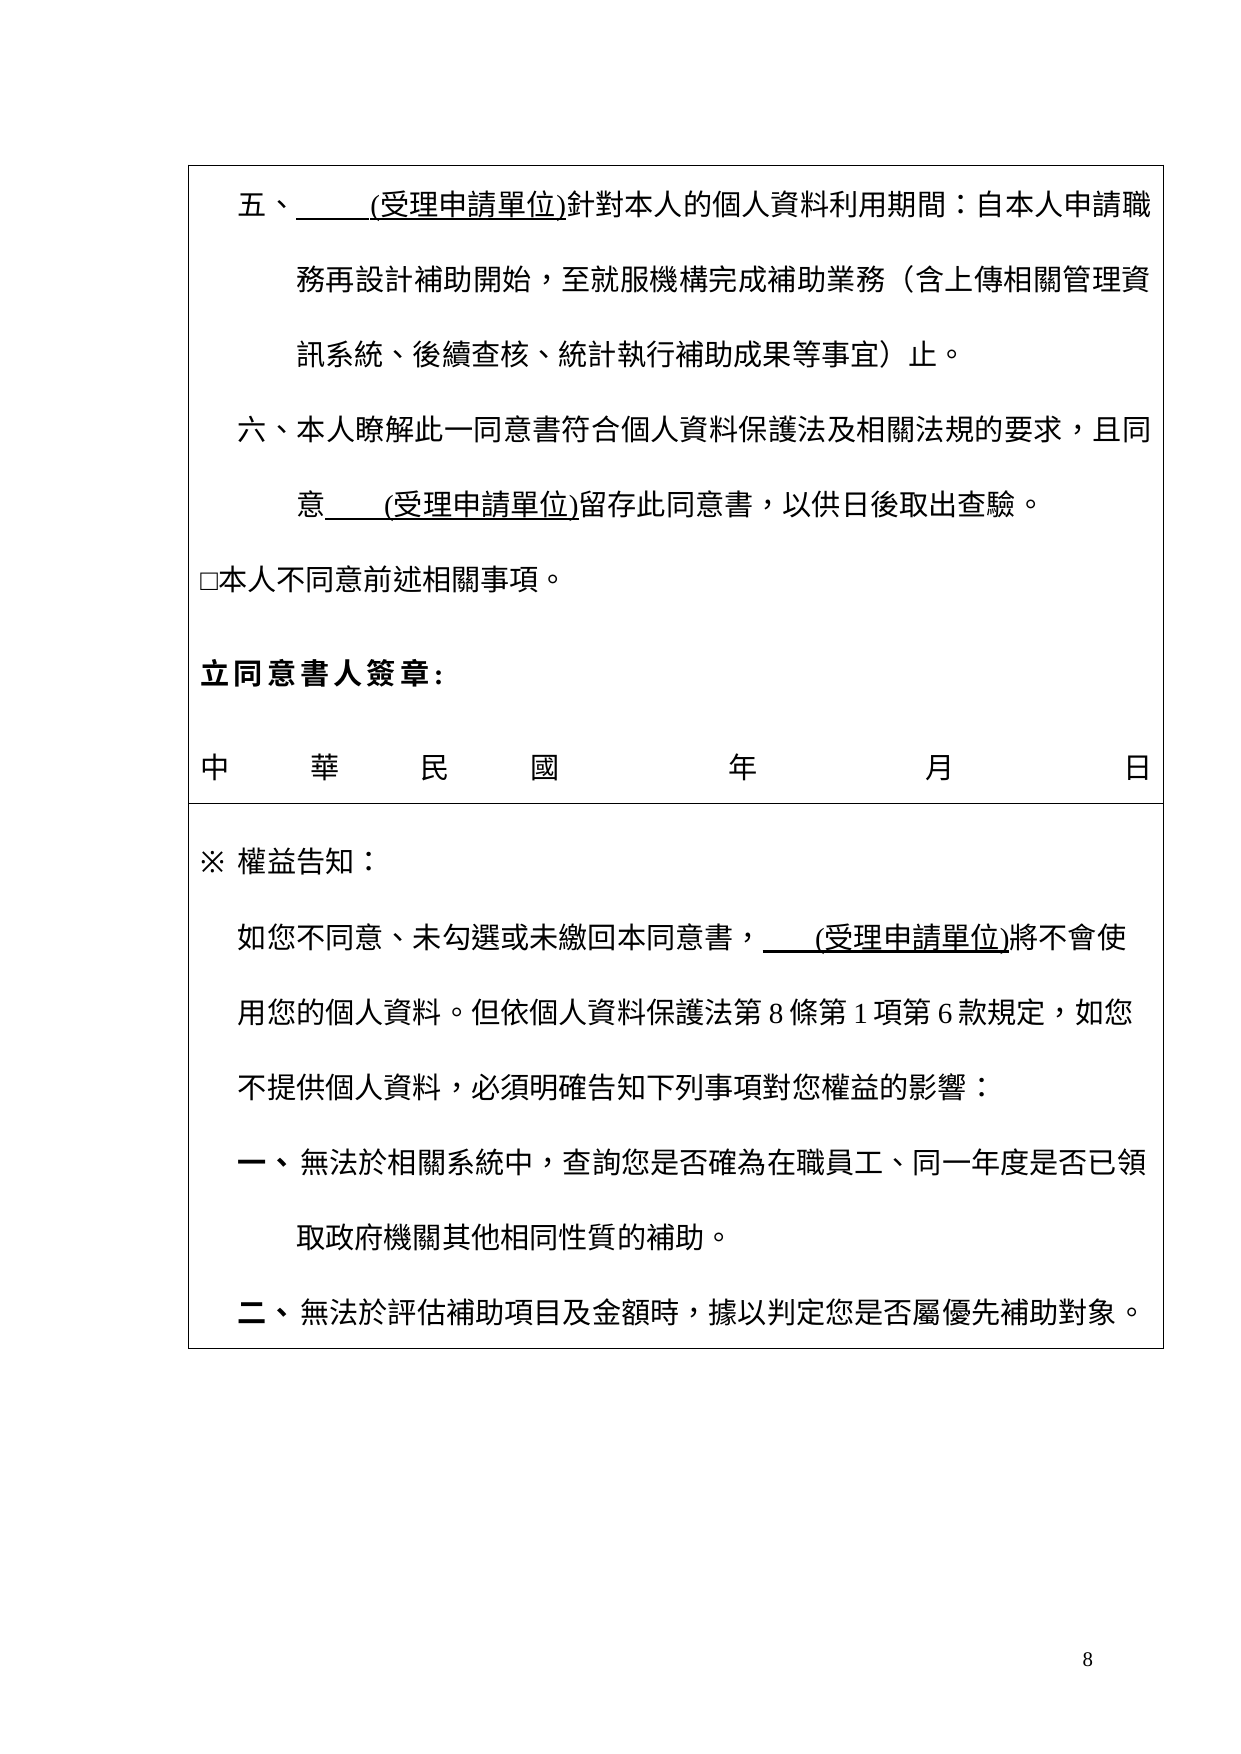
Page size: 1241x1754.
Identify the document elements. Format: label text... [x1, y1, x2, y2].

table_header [189, 166, 1163, 803]
table_cell 權益告知： 如您不同意、未勾選或未繳回本同意書， (受理申請單位)將不會使用您的個人資料。但依個人資料保護法第8條第1項第6款規定，如您不提供個人資料，必須明確告知下列事項對您權益的影響： 無法於相關系統中，查詢您是否確為在職員工、同一年度是否已領取政府機關其他相同性質的補助。 無法於評估補助項目及金額時，據以判定您是否屬優先補助對象。 [189, 804, 1163, 1348]
